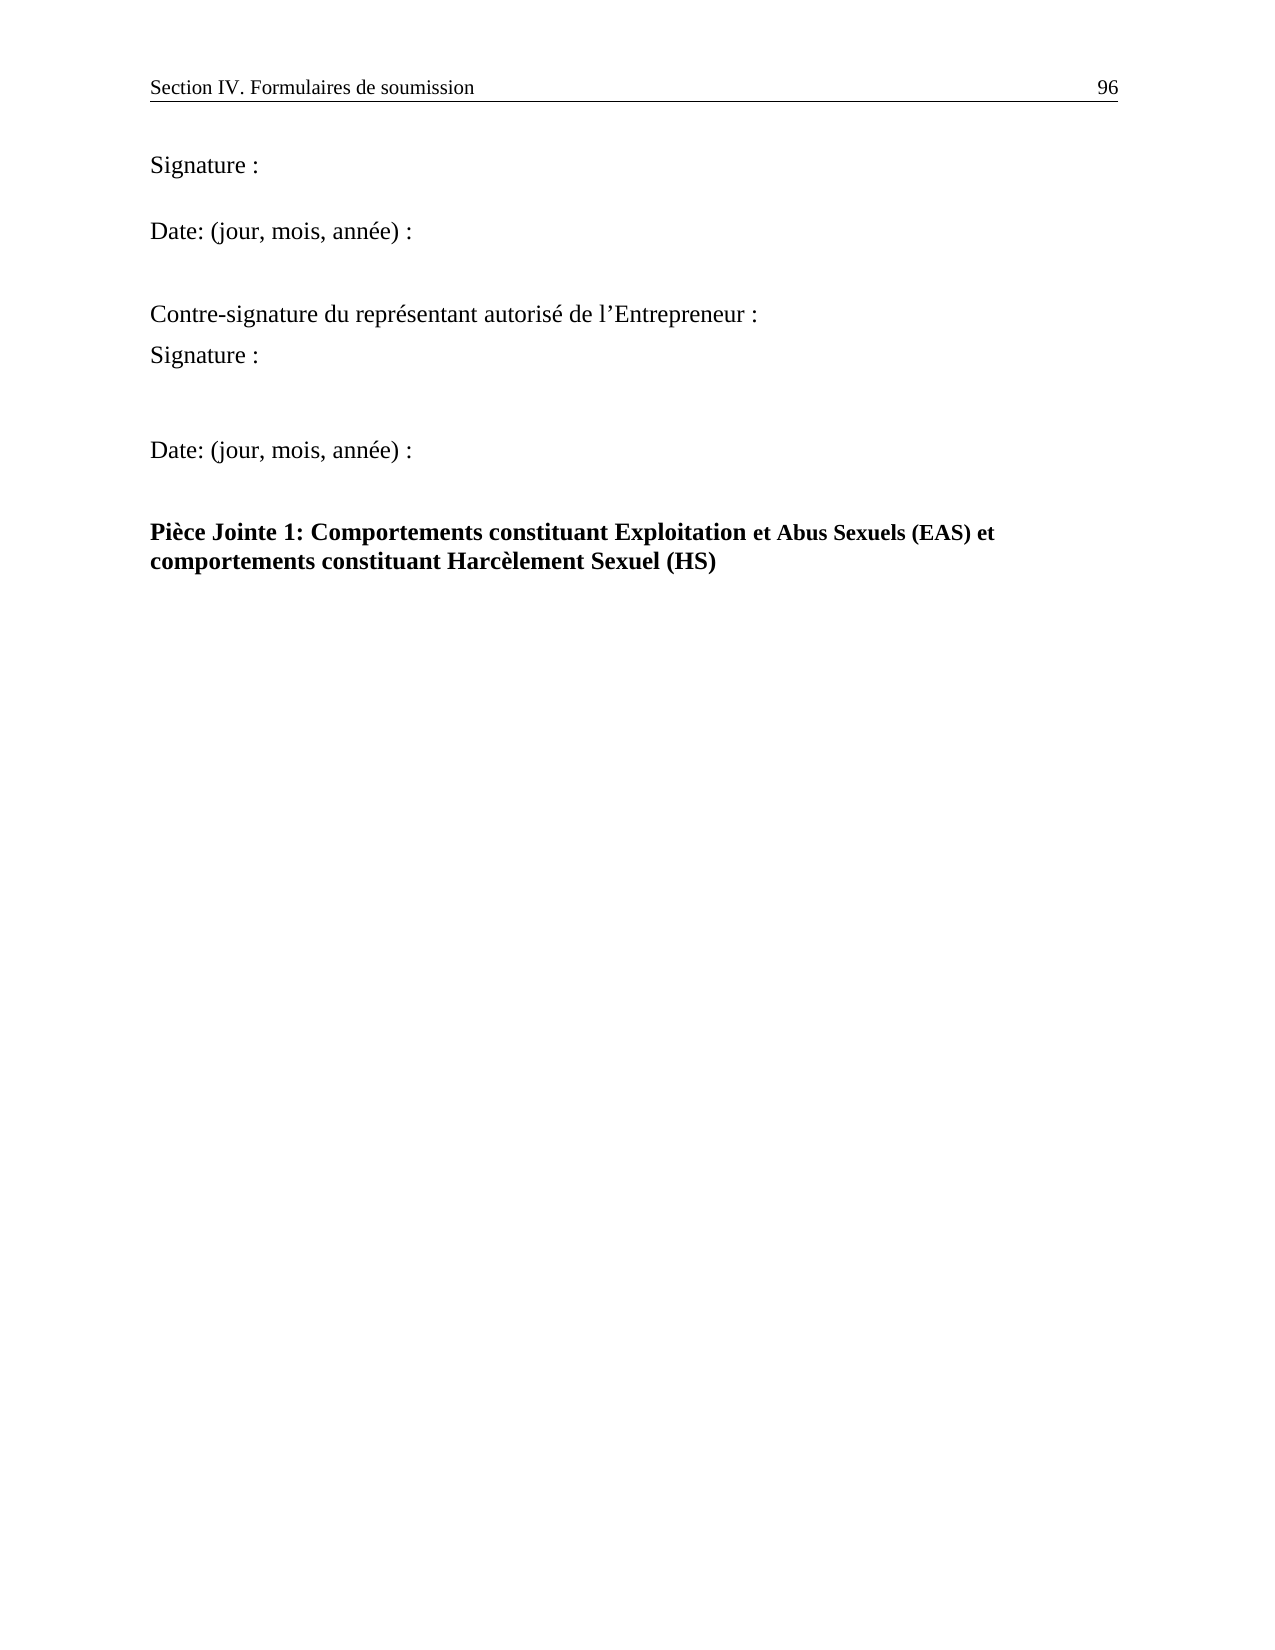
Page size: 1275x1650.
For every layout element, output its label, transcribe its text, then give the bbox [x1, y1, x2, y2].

text Contre-signature du représentant autorisé de l’Entrepreneur : [150, 299, 1125, 327]
text Date: (jour, mois, année) : [150, 435, 1125, 464]
text Signature : [150, 340, 1125, 369]
text Signature : [150, 150, 1125, 179]
text Pièce Jointe 1: Comportements constituant Exploitation et Abus Sexuels (EAS) et comportements constituant Harcèlement Sexuel (HS) [150, 517, 1125, 575]
text Date: (jour, mois, année) : [150, 216, 1125, 245]
